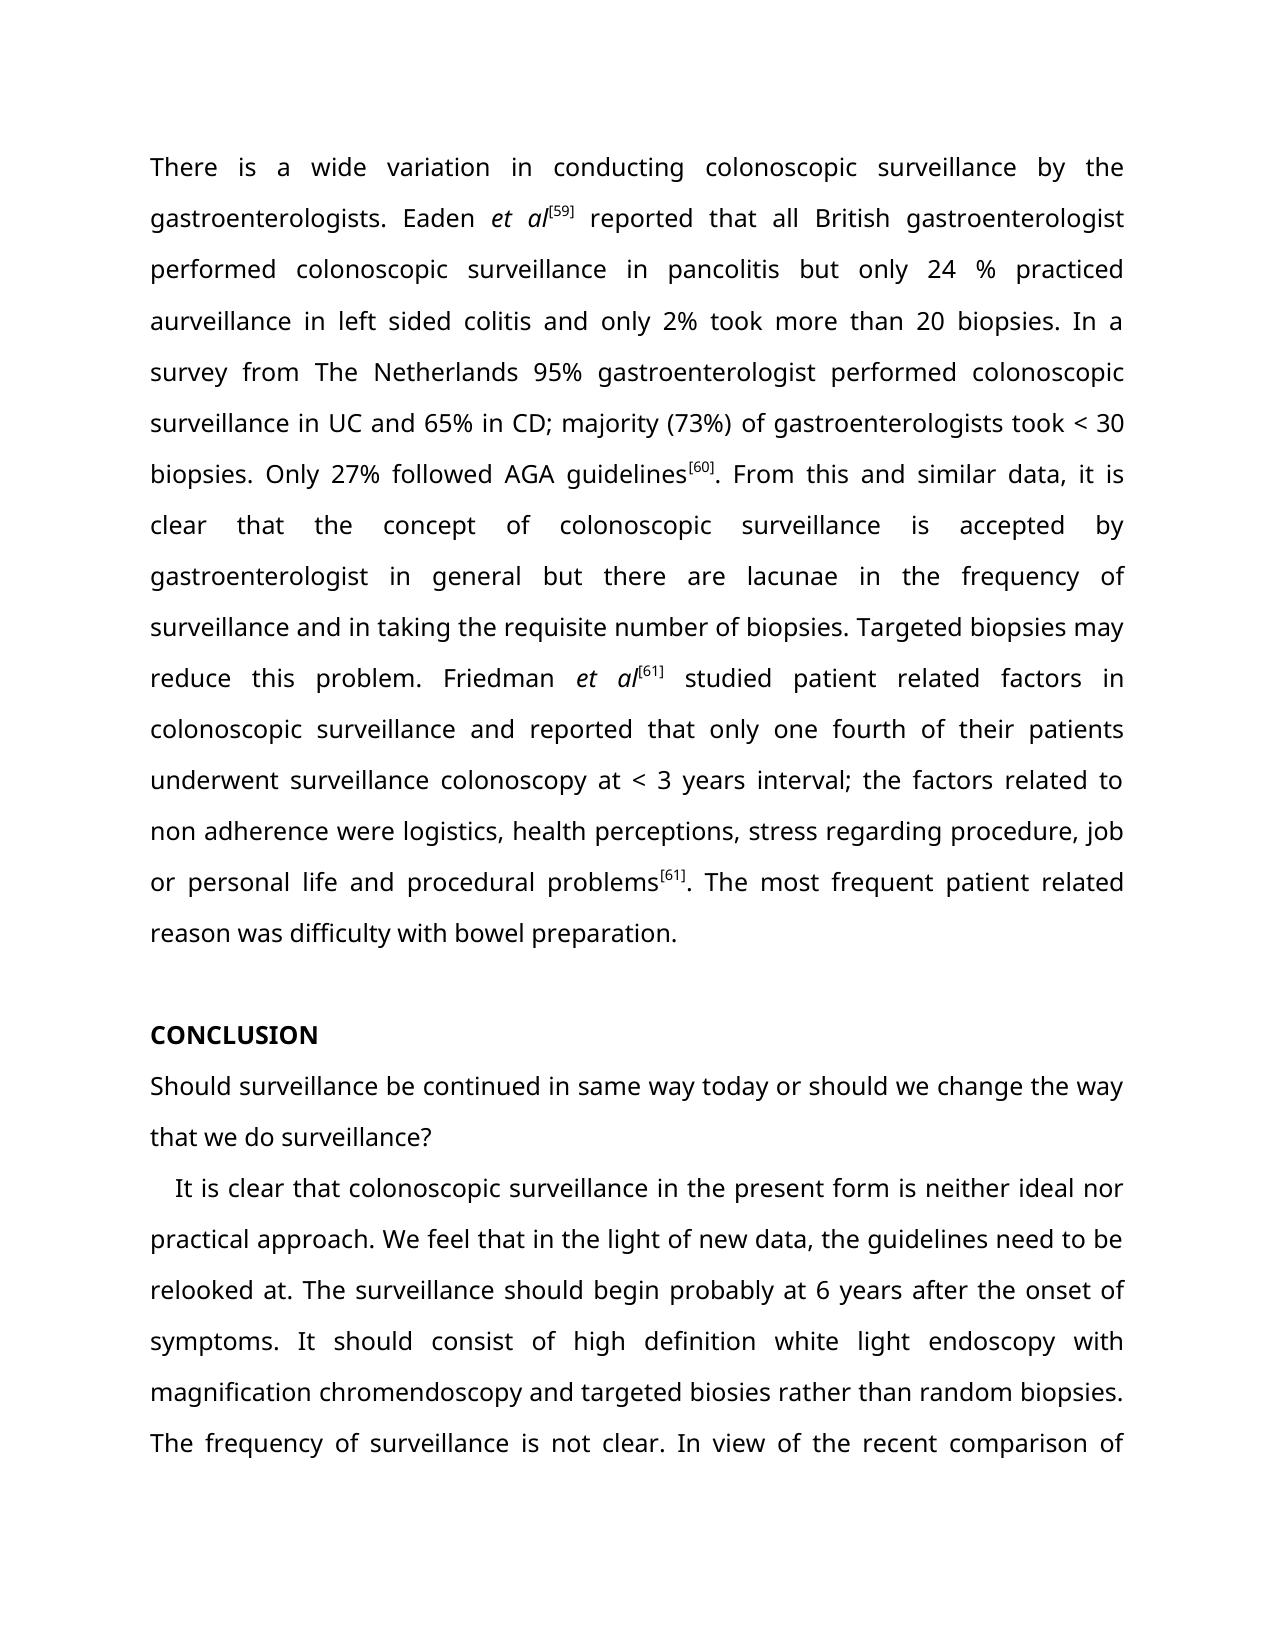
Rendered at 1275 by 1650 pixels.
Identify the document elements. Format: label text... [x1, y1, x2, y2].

text CONCLUSION [150, 1018, 1125, 1052]
text Should surveillance be continued in same way today or should we change the way that we do surveillance? [150, 1069, 1125, 1154]
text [150, 1171, 1125, 1460]
text There is a wide variation in conducting colonoscopic surveillance by the gastroenterologists. Eaden et al[59] reported that all British gastroenterologist performed colonoscopic surveillance in pancolitis but only 24 % practiced aurveillance in left sided colitis and only 2% took more than 20 biopsies. In a survey from The Netherlands 95% gastroenterologist performed colonoscopic surveillance in UC and 65% in CD; majority (73%) of gastroenterologists took < 30 biopsies. Only 27% followed AGA guidelines[60]. From this and similar data, it is clear that the concept of colonoscopic surveillance is accepted by gastroenterologist in general but there are lacunae in the frequency of surveillance and in taking the requisite number of biopsies. Targeted biopsies may reduce this problem. Friedman et al[61] studied patient related factors in colonoscopic surveillance and reported that only one fourth of their patients underwent surveillance colonoscopy at < 3 years interval; the factors related to non adherence were logistics, health perceptions, stress regarding procedure, job or personal life and procedural problems[61]. The most frequent patient related reason was difficulty with bowel preparation. [150, 150, 1125, 950]
